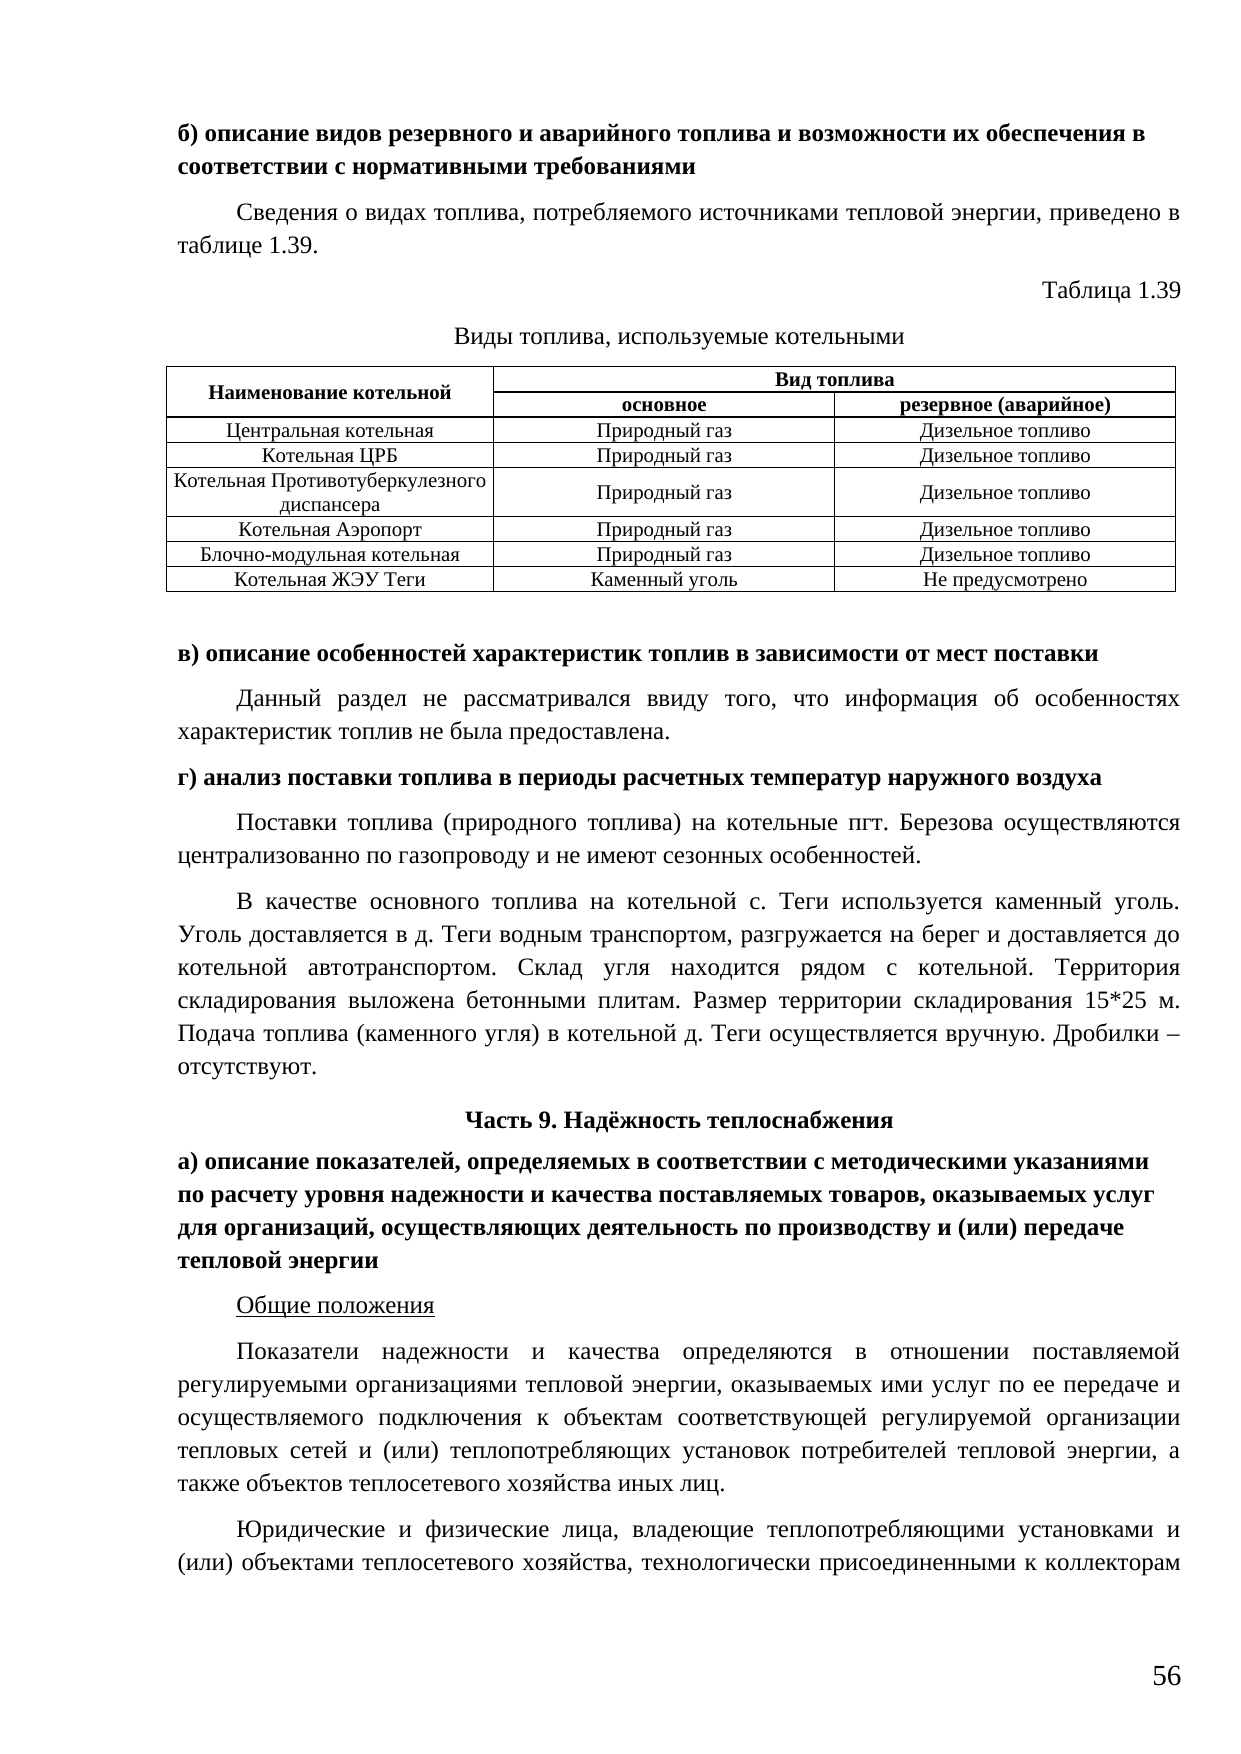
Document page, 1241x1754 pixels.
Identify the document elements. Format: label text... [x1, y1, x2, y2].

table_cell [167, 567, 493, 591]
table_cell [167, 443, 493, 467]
text Показатели надежности и качества определяются в отношении поставляемой регулируемыми организациями тепловой энергии, оказываемых ими услуг по ее передаче и осуществляемого подключения к объектам соответствующей регулируемой организации тепловых сетей и (или) теплопотребляющих установок потребителей тепловой энергии, а также объектов теплосетевого хозяйства иных лиц. [177, 1336, 1181, 1497]
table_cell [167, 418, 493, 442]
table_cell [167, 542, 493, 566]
text Виды топлива, используемые котельными [177, 321, 1181, 349]
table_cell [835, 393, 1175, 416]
text Поставки топлива (природного топлива) на котельные пгт. Березова осуществляются централизованно по газопроводу и не имеют сезонных особенностей. [177, 807, 1181, 869]
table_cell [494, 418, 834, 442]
subtitle Часть 9. Надёжность теплоснабжения [177, 1105, 1181, 1133]
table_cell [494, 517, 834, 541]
subtitle б) описание видов резервного и аварийного топлива и возможности их обеспечения в соответствии с нормативными требованиями [177, 118, 1181, 180]
text Данный раздел не рассматривался ввиду того, что информация об особенностях характеристик топлив не была предоставлена. [177, 683, 1181, 745]
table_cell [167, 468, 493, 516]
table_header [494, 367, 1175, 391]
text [177, 1514, 1181, 1576]
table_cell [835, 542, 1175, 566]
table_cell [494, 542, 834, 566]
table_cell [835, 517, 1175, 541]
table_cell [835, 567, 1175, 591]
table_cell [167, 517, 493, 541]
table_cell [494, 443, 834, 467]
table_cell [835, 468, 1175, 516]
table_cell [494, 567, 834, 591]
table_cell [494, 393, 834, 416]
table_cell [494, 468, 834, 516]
text Таблица 1.39 [177, 275, 1181, 304]
text Общие положения [177, 1291, 1181, 1319]
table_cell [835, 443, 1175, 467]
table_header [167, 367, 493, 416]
subtitle г) анализ поставки топлива в периоды расчетных температур наружного воздуха [177, 762, 1181, 791]
text Сведения о видах топлива, потребляемого источниками тепловой энергии, приведено в таблице 1.39. [177, 197, 1181, 258]
text В качестве основного топлива на котельной с. Теги используется каменный уголь. Уголь доставляется в д. Теги водным транспортом, разгружается на берег и доставляется до котельной автотранспортом. Склад угля находится рядом с котельной. Территория складирования выложена бетонными плитам. Размер территории складирования 15*25 м. Подача топлива (каменного угля) в котельной д. Теги осуществляется вручную. Дробилки – отсутствуют. [177, 886, 1181, 1080]
subtitle в) описание особенностей характеристик топлив в зависимости от мест поставки [177, 638, 1181, 666]
subtitle а) описание показателей, определяемых в соответствии с методическими указаниями по расчету уровня надежности и качества поставляемых товаров, оказываемых услуг для организаций, осуществляющих деятельность по производству и (или) передаче тепловой энергии [177, 1146, 1181, 1274]
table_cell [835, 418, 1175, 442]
